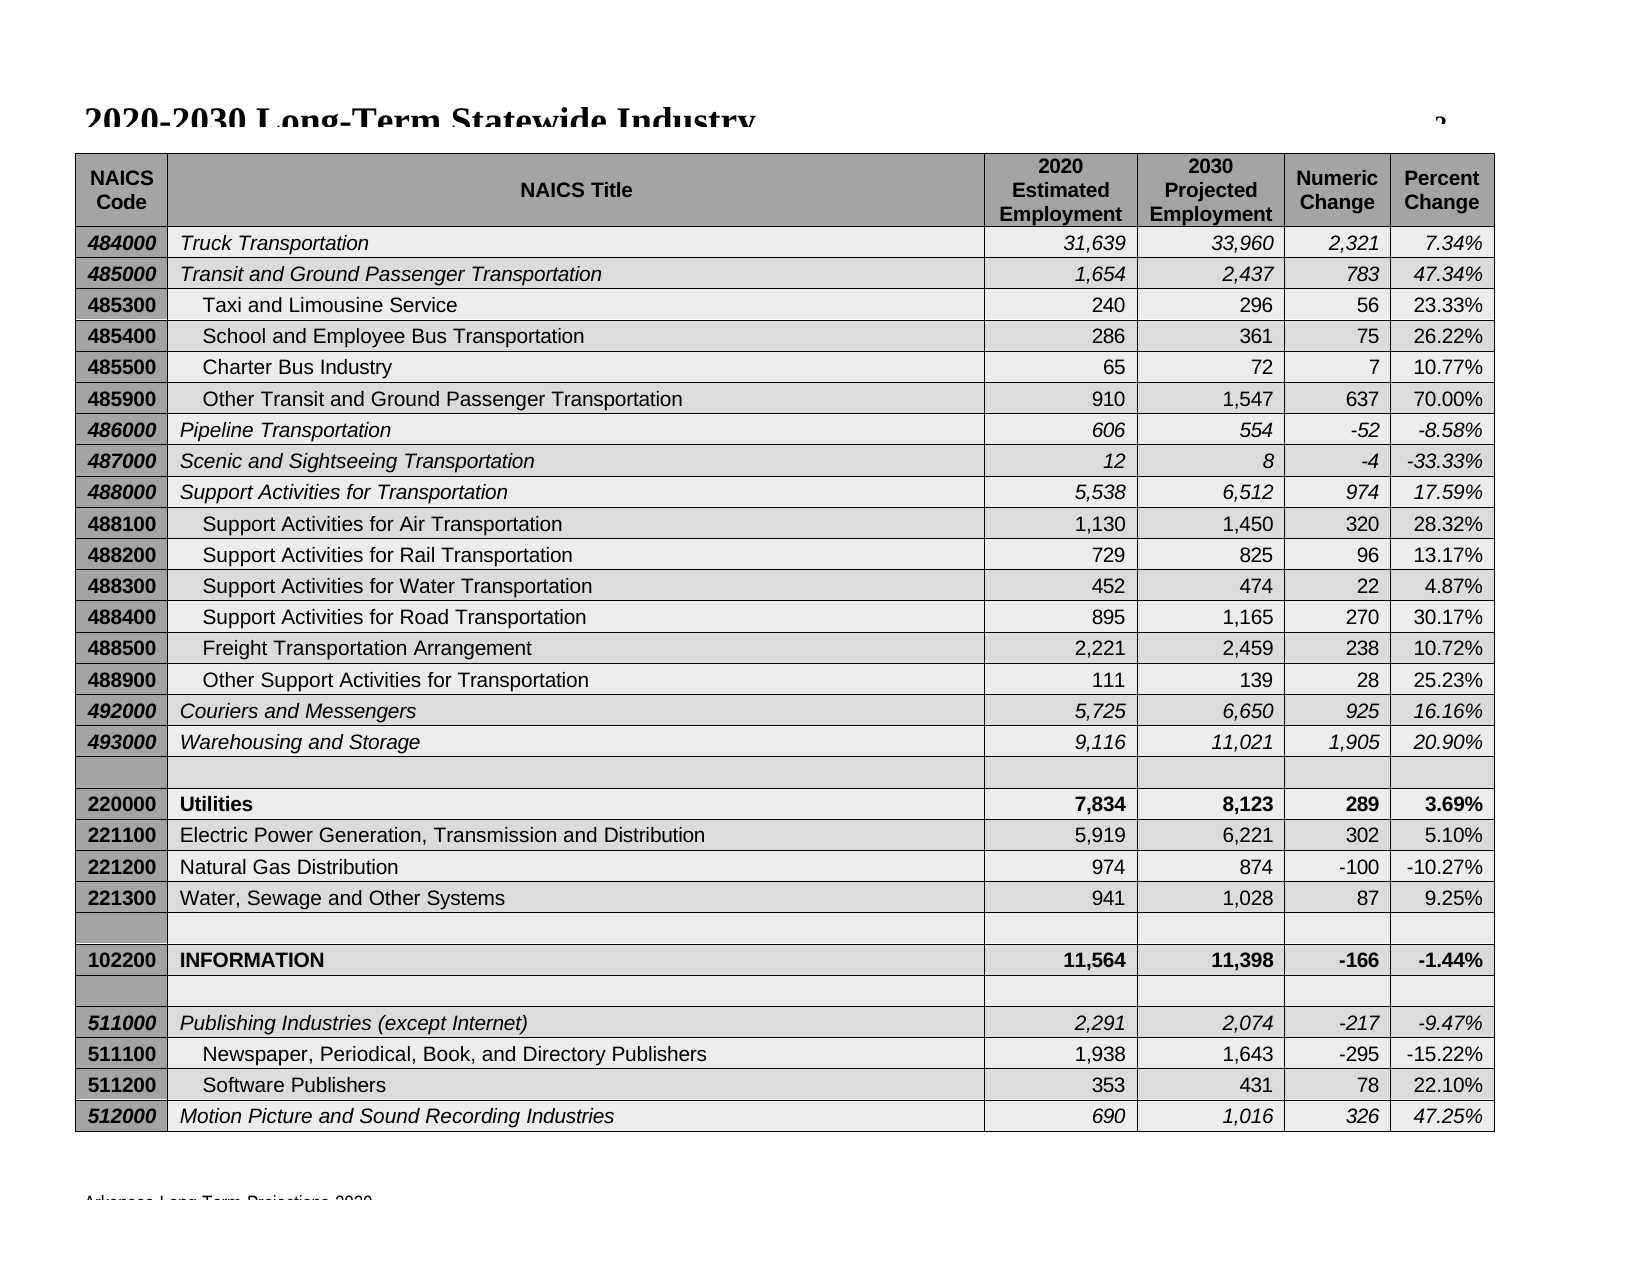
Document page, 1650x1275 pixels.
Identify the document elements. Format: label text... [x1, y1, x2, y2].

table_cell 825 [1138, 539, 1284, 569]
table_cell 1,028 [1138, 882, 1284, 912]
table_cell 2,074 [1138, 1007, 1284, 1037]
table_cell [1285, 757, 1390, 788]
table_cell -9.47% [1391, 1007, 1494, 1037]
table_cell [1138, 757, 1284, 788]
table_cell [1391, 913, 1494, 943]
table_cell [168, 976, 984, 1006]
table_cell 31,639 [985, 227, 1137, 257]
table_cell Natural Gas Distribution [168, 851, 984, 881]
table_cell Support Activities for Water Transportation [168, 570, 984, 600]
table_cell Newspaper, Periodical, Book, and Directory Publishers [168, 1038, 984, 1068]
table_cell 1,643 [1138, 1038, 1284, 1068]
table_cell [1285, 913, 1390, 943]
table_cell 9,116 [985, 726, 1137, 756]
table_cell Software Publishers [168, 1069, 984, 1099]
table_cell [76, 976, 167, 1006]
table_cell 488000 [76, 477, 167, 507]
table_cell 874 [1138, 851, 1284, 881]
table_cell 296 [1138, 289, 1284, 319]
table_cell 488300 [76, 570, 167, 600]
table_cell 925 [1285, 695, 1390, 725]
table_cell -4 [1285, 445, 1390, 476]
table_cell [168, 757, 984, 788]
table_cell Taxi and Limousine Service [168, 289, 984, 319]
table_cell [985, 913, 1137, 943]
table_cell Scenic and Sightseeing Transportation [168, 445, 984, 476]
table_cell Truck Transportation [168, 227, 984, 257]
table_cell 361 [1138, 321, 1284, 351]
table_cell 22.10% [1391, 1069, 1494, 1099]
table_cell 485300 [76, 289, 167, 319]
table_cell 56 [1285, 289, 1390, 319]
table_cell 22 [1285, 570, 1390, 600]
table_cell 11,398 [1138, 945, 1284, 975]
table_cell 431 [1138, 1069, 1284, 1099]
table_cell -15.22% [1391, 1038, 1494, 1068]
table_cell 8,123 [1138, 789, 1284, 819]
table_cell 2,437 [1138, 258, 1284, 288]
table_cell 47.34% [1391, 258, 1494, 288]
table_cell 28.32% [1391, 508, 1494, 538]
table_cell 8 [1138, 445, 1284, 476]
table_cell 5,919 [985, 820, 1137, 850]
table_cell [168, 913, 984, 943]
table_cell 2,321 [1285, 227, 1390, 257]
table_cell 554 [1138, 414, 1284, 444]
table_cell Charter Bus Industry [168, 352, 984, 382]
table_cell 11,564 [985, 945, 1137, 975]
table_header Numeric Change [1285, 154, 1390, 226]
table_cell -166 [1285, 945, 1390, 975]
table_cell 139 [1138, 664, 1284, 694]
table_cell 11,021 [1138, 726, 1284, 756]
table_cell 10.72% [1391, 633, 1494, 663]
table_cell 87 [1285, 882, 1390, 912]
table_cell Electric Power Generation, Transmission and Distribution [168, 820, 984, 850]
table_cell 13.17% [1391, 539, 1494, 569]
table_cell 9.25% [1391, 882, 1494, 912]
table_cell 452 [985, 570, 1137, 600]
table_cell 23.33% [1391, 289, 1494, 319]
table_cell 2,291 [985, 1007, 1137, 1037]
table_cell 511200 [76, 1069, 167, 1099]
table_cell 78 [1285, 1069, 1390, 1099]
table_cell [985, 976, 1137, 1006]
table_cell 1,016 [1138, 1101, 1284, 1131]
table_cell 240 [985, 289, 1137, 319]
table_cell 474 [1138, 570, 1284, 600]
table_cell 5,538 [985, 477, 1137, 507]
table_cell 5,725 [985, 695, 1137, 725]
table_cell 7 [1285, 352, 1390, 382]
table_cell 75 [1285, 321, 1390, 351]
table_cell Support Activities for Rail Transportation [168, 539, 984, 569]
table_cell 485900 [76, 383, 167, 413]
table_cell 16.16% [1391, 695, 1494, 725]
table_cell 220000 [76, 789, 167, 819]
table_cell Couriers and Messengers [168, 695, 984, 725]
table_cell INFORMATION [168, 945, 984, 975]
table_cell -52 [1285, 414, 1390, 444]
table_cell Support Activities for Road Transportation [168, 601, 984, 632]
table_cell [1138, 976, 1284, 1006]
table_cell 488200 [76, 539, 167, 569]
table_cell 2,221 [985, 633, 1137, 663]
table_cell 511100 [76, 1038, 167, 1068]
table_cell 289 [1285, 789, 1390, 819]
table_cell School and Employee Bus Transportation [168, 321, 984, 351]
table_cell Warehousing and Storage [168, 726, 984, 756]
table_cell 974 [1285, 477, 1390, 507]
table_cell 30.17% [1391, 601, 1494, 632]
table_cell Pipeline Transportation [168, 414, 984, 444]
table_cell [1138, 913, 1284, 943]
table_cell -217 [1285, 1007, 1390, 1037]
table_cell -1.44% [1391, 945, 1494, 975]
table_header NAICS Title [168, 154, 984, 226]
table_cell [1285, 976, 1390, 1006]
table_cell Utilities [168, 789, 984, 819]
table_cell 606 [985, 414, 1137, 444]
table_cell 910 [985, 383, 1137, 413]
table_cell [1391, 757, 1494, 788]
table_cell 320 [1285, 508, 1390, 538]
table_cell 7,834 [985, 789, 1137, 819]
table_cell 5.10% [1391, 820, 1494, 850]
table_cell -8.58% [1391, 414, 1494, 444]
table_cell 1,654 [985, 258, 1137, 288]
table_cell 1,450 [1138, 508, 1284, 538]
table_cell Other Transit and Ground Passenger Transportation [168, 383, 984, 413]
table_cell -100 [1285, 851, 1390, 881]
table_cell 637 [1285, 383, 1390, 413]
table_cell 28 [1285, 664, 1390, 694]
table_cell 511000 [76, 1007, 167, 1037]
table_cell 20.90% [1391, 726, 1494, 756]
table_cell 102200 [76, 945, 167, 975]
table_cell 70.00% [1391, 383, 1494, 413]
table_cell -10.27% [1391, 851, 1494, 881]
table_cell Support Activities for Air Transportation [168, 508, 984, 538]
table_cell 6,512 [1138, 477, 1284, 507]
table_cell 484000 [76, 227, 167, 257]
table_cell [1391, 976, 1494, 1006]
table_cell 488100 [76, 508, 167, 538]
table_cell 485000 [76, 258, 167, 288]
table_cell Other Support Activities for Transportation [168, 664, 984, 694]
table_cell 729 [985, 539, 1137, 569]
table_cell 33,960 [1138, 227, 1284, 257]
table_cell Publishing Industries (except Internet) [168, 1007, 984, 1037]
table_cell 238 [1285, 633, 1390, 663]
table_cell 1,547 [1138, 383, 1284, 413]
table_cell 47.25% [1391, 1101, 1494, 1131]
table_cell 25.23% [1391, 664, 1494, 694]
table_cell [985, 757, 1137, 788]
table_header Percent Change [1391, 154, 1494, 226]
table_cell 6,221 [1138, 820, 1284, 850]
table_cell 488500 [76, 633, 167, 663]
table_cell 96 [1285, 539, 1390, 569]
table_cell 1,905 [1285, 726, 1390, 756]
table_cell [76, 913, 167, 943]
table_cell Water, Sewage and Other Systems [168, 882, 984, 912]
table_cell -295 [1285, 1038, 1390, 1068]
table_cell 4.87% [1391, 570, 1494, 600]
table_cell 488900 [76, 664, 167, 694]
table_cell 17.59% [1391, 477, 1494, 507]
table_cell 488400 [76, 601, 167, 632]
table_cell 690 [985, 1101, 1137, 1131]
table_cell [76, 757, 167, 788]
table_cell 270 [1285, 601, 1390, 632]
table_cell Motion Picture and Sound Recording Industries [168, 1101, 984, 1131]
table_cell 10.77% [1391, 352, 1494, 382]
table_cell 974 [985, 851, 1137, 881]
table_cell 493000 [76, 726, 167, 756]
table_cell 1,130 [985, 508, 1137, 538]
table_cell Transit and Ground Passenger Transportation [168, 258, 984, 288]
table_cell 1,938 [985, 1038, 1137, 1068]
table_cell 7.34% [1391, 227, 1494, 257]
table_cell 485400 [76, 321, 167, 351]
table_cell 72 [1138, 352, 1284, 382]
table_cell 6,650 [1138, 695, 1284, 725]
table_cell -33.33% [1391, 445, 1494, 476]
table_cell 111 [985, 664, 1137, 694]
table_cell 487000 [76, 445, 167, 476]
table_cell 486000 [76, 414, 167, 444]
table_header 2020 Estimated Employment [985, 154, 1137, 226]
table_cell 2,459 [1138, 633, 1284, 663]
table_cell 492000 [76, 695, 167, 725]
table_header NAICS Code [76, 154, 167, 226]
table_cell 512000 [76, 1101, 167, 1131]
table_cell 286 [985, 321, 1137, 351]
table_cell 221200 [76, 851, 167, 881]
table_cell 221100 [76, 820, 167, 850]
table_cell Freight Transportation Arrangement [168, 633, 984, 663]
table_cell 941 [985, 882, 1137, 912]
table_cell 895 [985, 601, 1137, 632]
table_cell Support Activities for Transportation [168, 477, 984, 507]
table_header 2030 Projected Employment [1138, 154, 1284, 226]
table_cell 12 [985, 445, 1137, 476]
table_cell 302 [1285, 820, 1390, 850]
table_cell 353 [985, 1069, 1137, 1099]
table_cell 1,165 [1138, 601, 1284, 632]
table_cell 485500 [76, 352, 167, 382]
table_cell 326 [1285, 1101, 1390, 1131]
table_cell 221300 [76, 882, 167, 912]
table_cell 26.22% [1391, 321, 1494, 351]
table_cell 65 [985, 352, 1137, 382]
table_cell 783 [1285, 258, 1390, 288]
table_cell 3.69% [1391, 789, 1494, 819]
